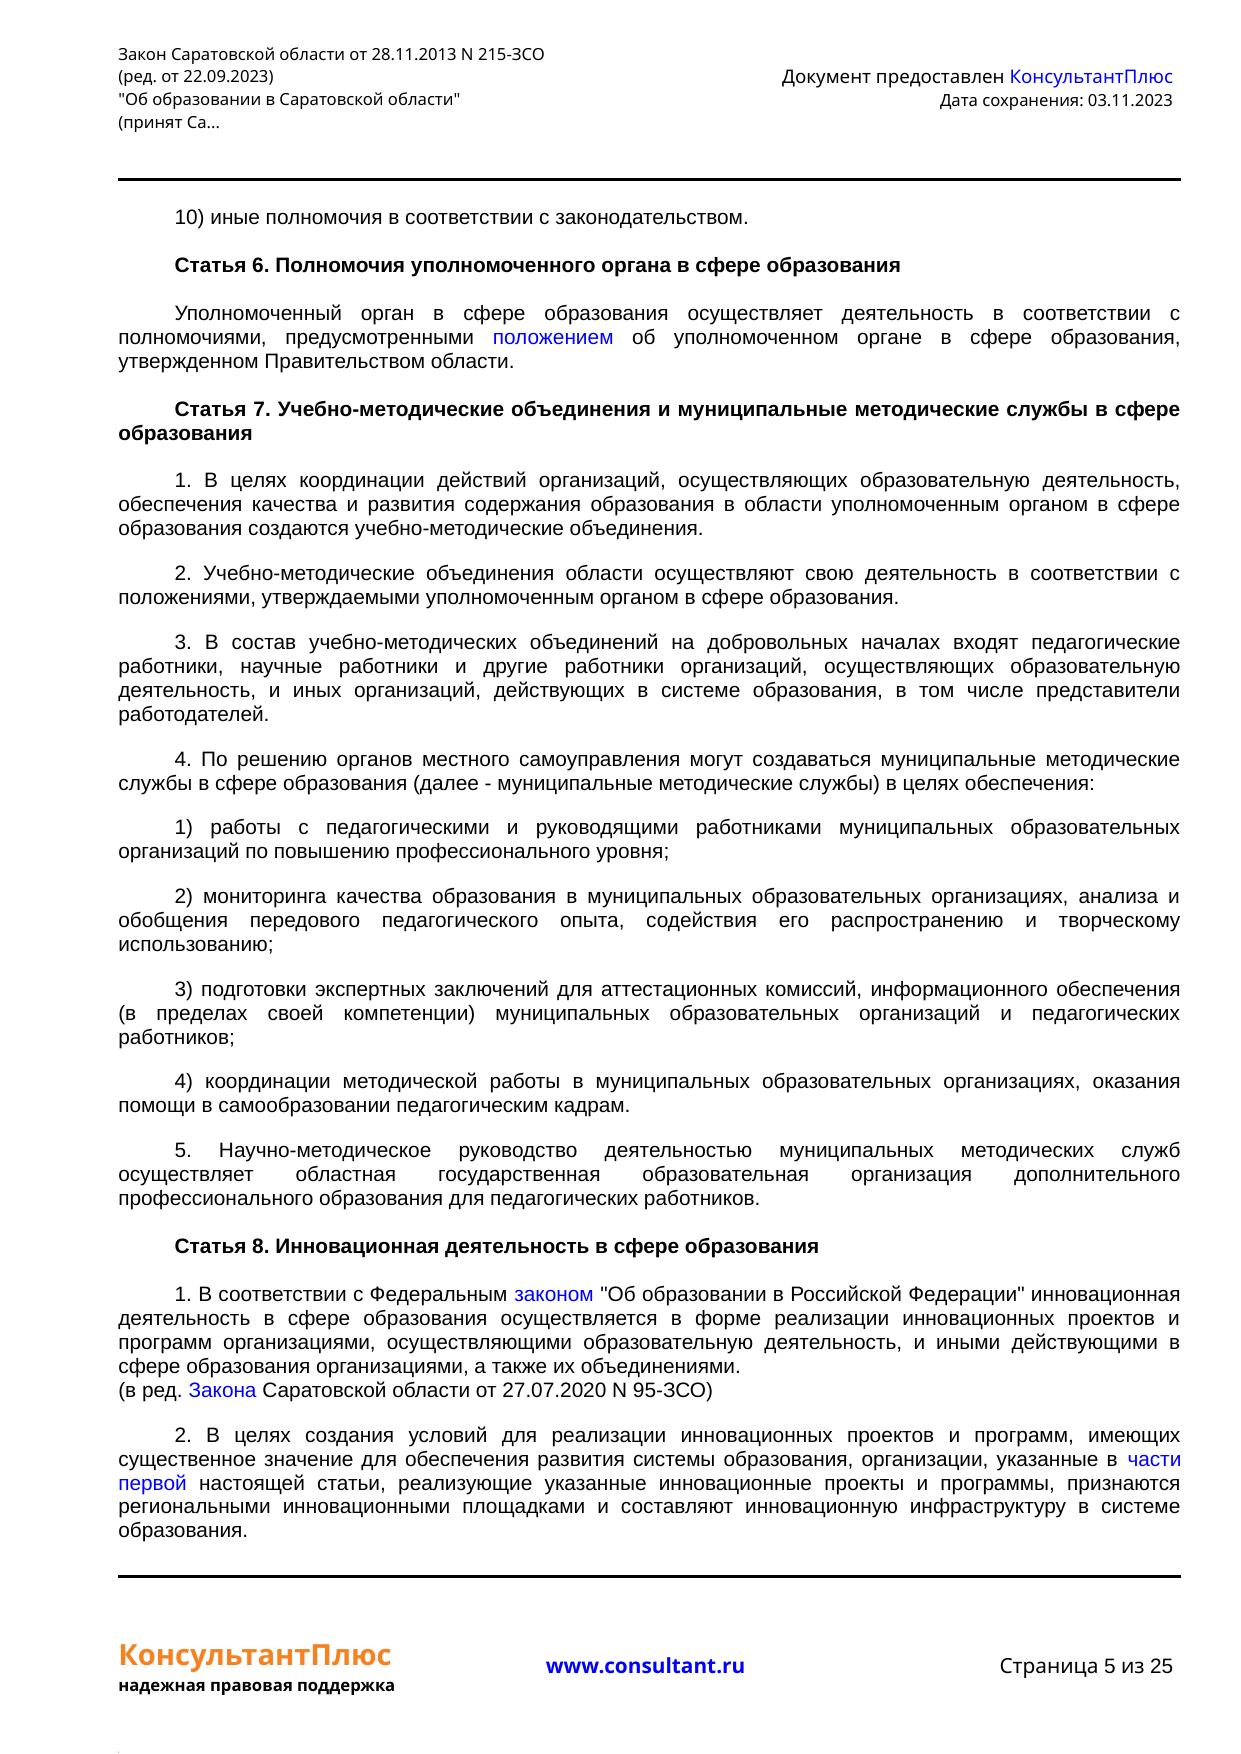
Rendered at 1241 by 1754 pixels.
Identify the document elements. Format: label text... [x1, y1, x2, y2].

text 4) координации методической работы в муниципальных образовательных организациях, оказания помощи в самообразовании педагогическим кадрам. [118, 1069, 1181, 1117]
text 3. В состав учебно-методических объединений на добровольных началах входят педагогические работники, научные работники и другие работники организаций, осуществляющих образовательную деятельность, и иных организаций, действующих в системе образования, в том числе представители работодателей. [118, 630, 1181, 726]
title Статья 6. Полномочия уполномоченного органа в сфере образования [118, 253, 1181, 277]
title Статья 8. Инновационная деятельность в сфере образования [118, 1234, 1181, 1258]
text 2. В целях создания условий для реализации инновационных проектов и программ, имеющих существенное значение для обеспечения развития системы образования, организации, указанные в части первой настоящей статьи, реализующие указанные инновационные проекты и программы, признаются региональными инновационными площадками и составляют инновационную инфраструктуру в системе образования. [118, 1422, 1181, 1542]
text 3) подготовки экспертных заключений для аттестационных комиссий, информационного обеспечения (в пределах своей компетенции) муниципальных образовательных организаций и педагогических работников; [118, 977, 1181, 1048]
text 5. Научно-методическое руководство деятельностью муниципальных методических служб осуществляет областная государственная образовательная организация дополнительного профессионального образования для педагогических работников. [118, 1138, 1181, 1210]
text 2) мониторинга качества образования в муниципальных образовательных организациях, анализа и обобщения передового педагогического опыта, содействия его распространению и творческому использованию; [118, 884, 1181, 956]
text 1) работы с педагогическими и руководящими работниками муниципальных образовательных организаций по повышению профессионального уровня; [118, 815, 1181, 863]
text 4. По решению органов местного самоуправления могут создаваться муниципальные методические службы в сфере образования (далее - муниципальные методические службы) в целях обеспечения: [118, 746, 1181, 794]
text 1. В соответствии с Федеральным законом "Об образовании в Российской Федерации" инновационная деятельность в сфере образования осуществляется в форме реализации инновационных проектов и программ организациями, осуществляющими образовательную деятельность, и иными действующими в сфере образования организациями, а также их объединениями. [118, 1282, 1181, 1378]
text (в ред. Закона Саратовской области от 27.07.2020 N 95-ЗСО) [118, 1378, 1181, 1402]
text 10) иные полномочия в соответствии с законодательством. [118, 205, 1181, 229]
title Статья 7. Учебно-методические объединения и муниципальные методические службы в сфере образования [118, 396, 1181, 444]
text 1. В целях координации действий организаций, осуществляющих образовательную деятельность, обеспечения качества и развития содержания образования в области уполномоченным органом в сфере образования создаются учебно-методические объединения. [118, 468, 1181, 540]
text 2. Учебно-методические объединения области осуществляют свою деятельность в соответствии с положениями, утверждаемыми уполномоченным органом в сфере образования. [118, 561, 1181, 609]
text Уполномоченный орган в сфере образования осуществляет деятельность в соответствии с полномочиями, предусмотренными положением об уполномоченном органе в сфере образования, утвержденном Правительством области. [118, 301, 1181, 372]
